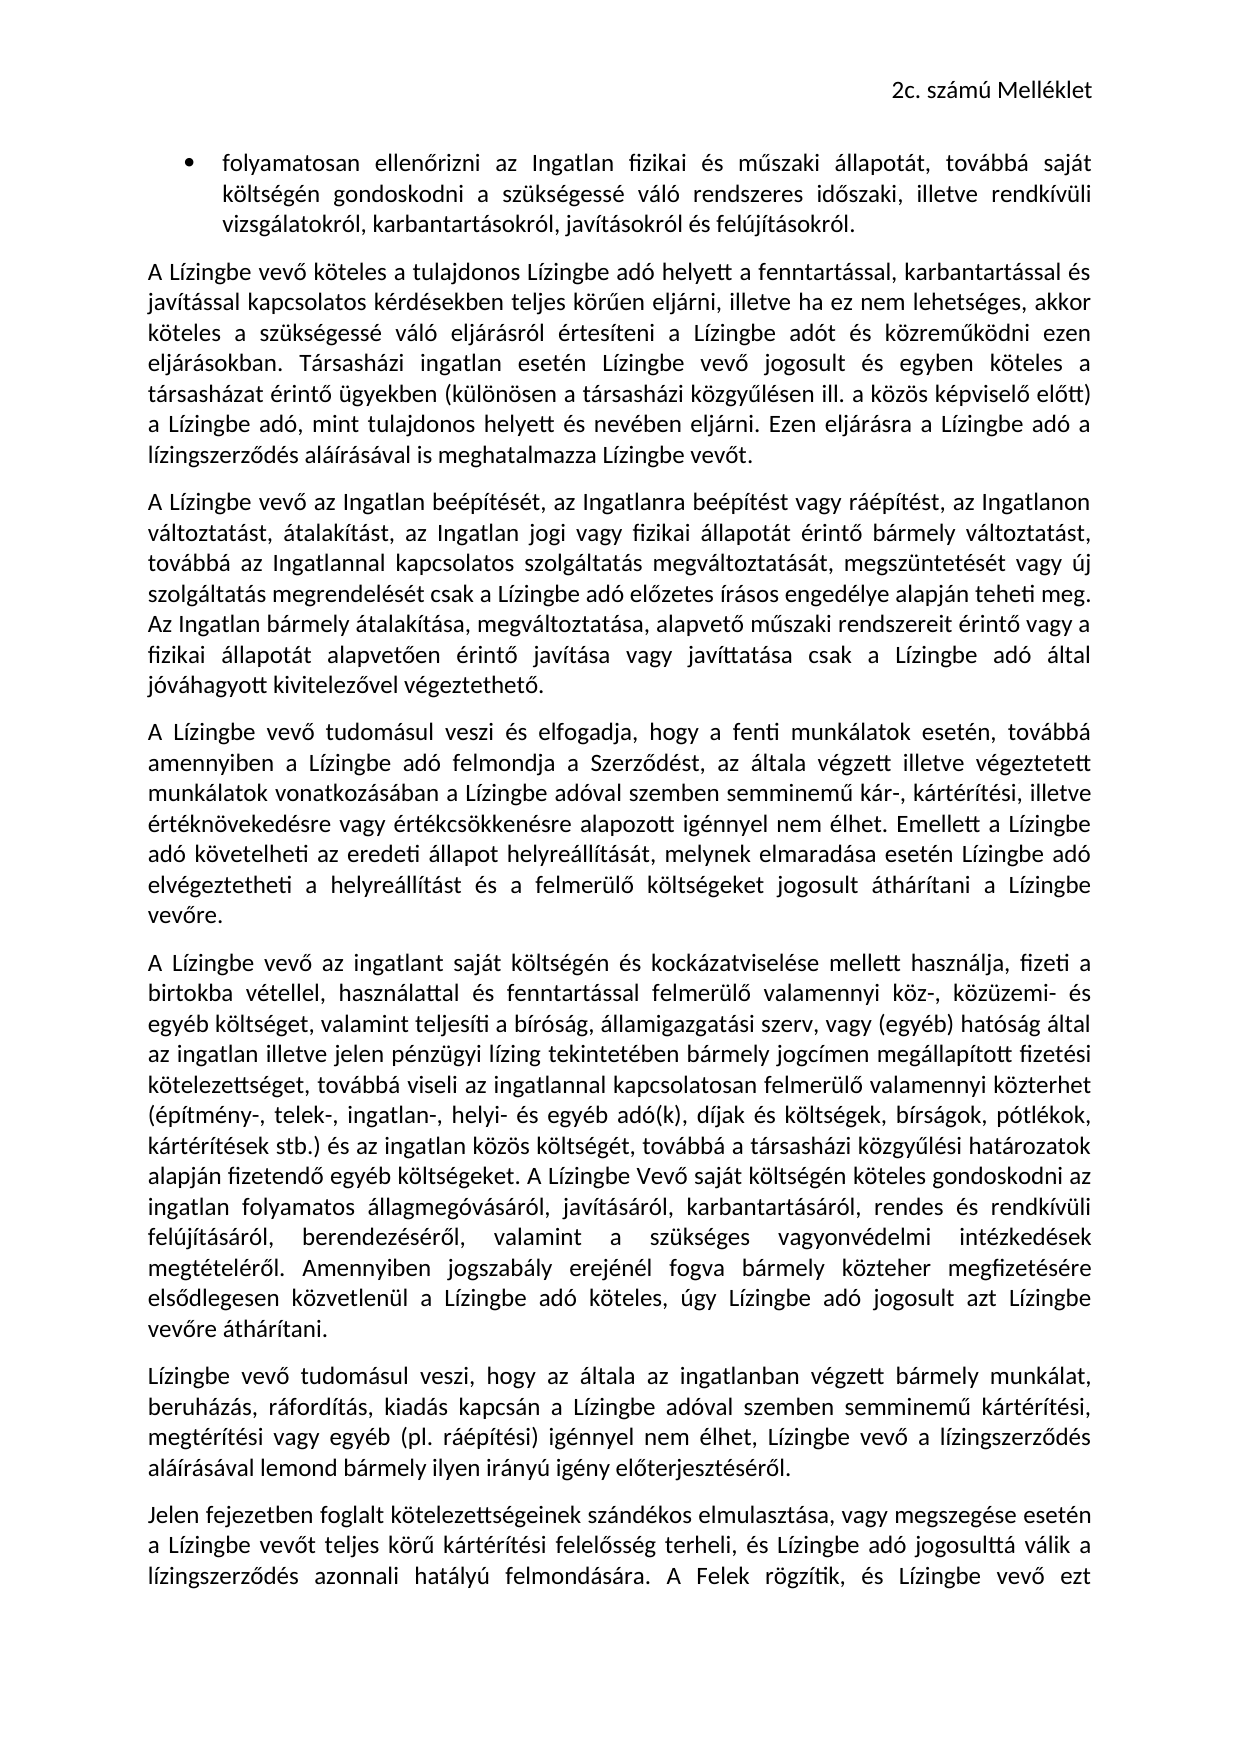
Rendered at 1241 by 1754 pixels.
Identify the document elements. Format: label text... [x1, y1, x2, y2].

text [148, 1499, 1093, 1591]
text Lízingbe vevő tudomásul veszi, hogy az általa az ingatlanban végzett bármely munkálat, beruházás, ráfordítás, kiadás kapcsán a Lízingbe adóval szemben semminemű kártérítési, megtérítési vagy egyéb (pl. ráépítési) igénnyel nem élhet, Lízingbe vevő a lízingszerződés aláírásával lemond bármely ilyen irányú igény előterjesztéséről. [148, 1360, 1093, 1482]
list folyamatosan ellenőrizni az Ingatlan fizikai és műszaki állapotát, továbbá saját költségén gondoskodni a szükségessé váló rendszeres időszaki, illetve rendkívüli vizsgálatokról, karbantartásokról, javításokról és felújításokról. [185, 148, 1093, 239]
text A Lízingbe vevő az Ingatlan beépítését, az Ingatlanra beépítést vagy ráépítést, az Ingatlanon változtatást, átalakítást, az Ingatlan jogi vagy fizikai állapotát érintő bármely változtatást, továbbá az Ingatlannal kapcsolatos szolgáltatás megváltoztatását, megszüntetését vagy új szolgáltatás megrendelését csak a Lízingbe adó előzetes írásos engedélye alapján teheti meg. Az Ingatlan bármely átalakítása, megváltoztatása, alapvető műszaki rendszereit érintő vagy a fizikai állapotát alapvetően érintő javítása vagy javíttatása csak a Lízingbe adó által jóváhagyott kivitelezővel végeztethető. [148, 486, 1093, 700]
text A Lízingbe vevő köteles a tulajdonos Lízingbe adó helyett a fenntartással, karbantartással és javítással kapcsolatos kérdésekben teljes körűen eljárni, illetve ha ez nem lehetséges, akkor köteles a szükségessé váló eljárásról értesíteni a Lízingbe adót és közreműködni ezen eljárásokban. Társasházi ingatlan esetén Lízingbe vevő jogosult és egyben köteles a társasházat érintő ügyekben (különösen a társasházi közgyűlésen ill. a közös képviselő előtt) a Lízingbe adó, mint tulajdonos helyett és nevében eljárni. Ezen eljárásra a Lízingbe adó a lízingszerződés aláírásával is meghatalmazza Lízingbe vevőt. [148, 256, 1093, 469]
text A Lízingbe vevő tudomásul veszi és elfogadja, hogy a fenti munkálatok esetén, továbbá amennyiben a Lízingbe adó felmondja a Szerződést, az általa végzett illetve végeztetett munkálatok vonatkozásában a Lízingbe adóval szemben semminemű kár-, kártérítési, illetve értéknövekedésre vagy értékcsökkenésre alapozott igénnyel nem élhet. Emellett a Lízingbe adó követelheti az eredeti állapot helyreállítását, melynek elmaradása esetén Lízingbe adó elvégeztetheti a helyreállítást és a felmerülő költségeket jogosult áthárítani a Lízingbe vevőre. [148, 716, 1093, 930]
text A Lízingbe vevő az ingatlant saját költségén és kockázatviselése mellett használja, fizeti a birtokba vétellel, használattal és fenntartással felmerülő valamennyi köz-, közüzemi- és egyéb költséget, valamint teljesíti a bíróság, államigazgatási szerv, vagy (egyéb) hatóság által az ingatlan illetve jelen pénzügyi lízing tekintetében bármely jogcímen megállapított fizetési kötelezettséget, továbbá viseli az ingatlannal kapcsolatosan felmerülő valamennyi közterhet (építmény-, telek-, ingatlan-, helyi- és egyéb adó(k), díjak és költségek, bírságok, pótlékok, kártérítések stb.) és az ingatlan közös költségét, továbbá a társasházi közgyűlési határozatok alapján fizetendő egyéb költségeket. A Lízingbe Vevő saját költségén köteles gondoskodni az ingatlan folyamatos állagmegóvásáról, javításáról, karbantartásáról, rendes és rendkívüli felújításáról, berendezéséről, valamint a szükséges vagyonvédelmi intézkedések megtételéről. Amennyiben jogszabály erejénél fogva bármely közteher megfizetésére elsődlegesen közvetlenül a Lízingbe adó köteles, úgy Lízingbe adó jogosult azt Lízingbe vevőre áthárítani. [148, 947, 1093, 1343]
